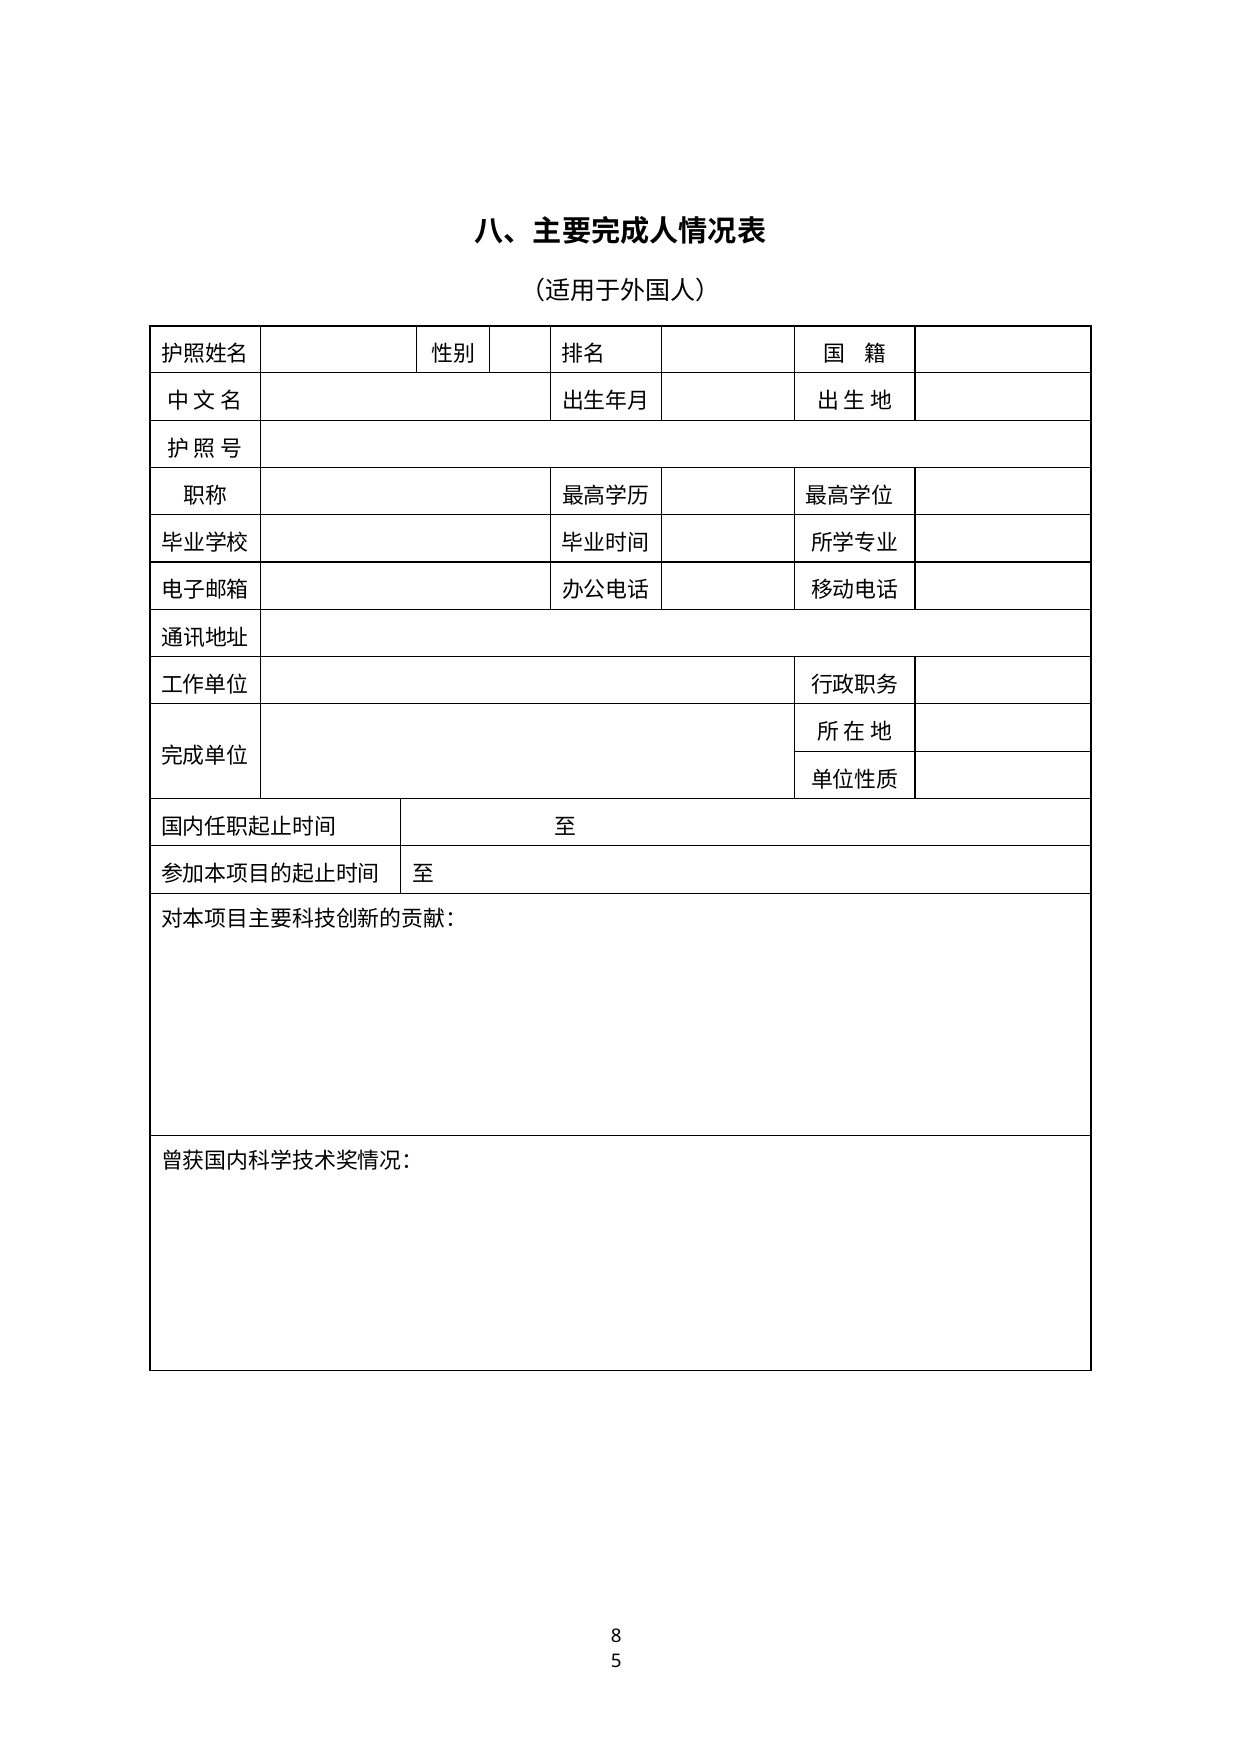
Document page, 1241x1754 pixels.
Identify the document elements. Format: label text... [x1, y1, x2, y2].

table_header [916, 327, 1090, 372]
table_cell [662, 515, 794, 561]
table_header [490, 327, 550, 372]
text 八、主要完成人情况表 [165, 207, 1075, 249]
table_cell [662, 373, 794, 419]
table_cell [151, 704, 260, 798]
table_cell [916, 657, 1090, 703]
table_header [662, 327, 794, 372]
text （适用于外国人） [165, 271, 1075, 307]
table_header 护照姓名 [151, 327, 260, 372]
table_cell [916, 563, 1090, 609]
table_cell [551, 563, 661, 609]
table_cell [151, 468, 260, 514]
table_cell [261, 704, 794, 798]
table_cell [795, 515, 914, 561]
table_cell 出生年月 [551, 373, 661, 419]
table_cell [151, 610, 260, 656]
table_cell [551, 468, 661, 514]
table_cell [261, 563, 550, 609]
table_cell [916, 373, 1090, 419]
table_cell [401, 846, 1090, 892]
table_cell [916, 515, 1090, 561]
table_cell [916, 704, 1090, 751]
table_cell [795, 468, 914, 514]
table_header [261, 327, 416, 372]
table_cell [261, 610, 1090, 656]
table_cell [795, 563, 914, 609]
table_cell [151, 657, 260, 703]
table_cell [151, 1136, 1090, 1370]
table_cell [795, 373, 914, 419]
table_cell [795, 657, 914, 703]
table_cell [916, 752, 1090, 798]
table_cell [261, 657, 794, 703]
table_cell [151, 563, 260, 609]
table_cell 中 文 名 [151, 373, 260, 419]
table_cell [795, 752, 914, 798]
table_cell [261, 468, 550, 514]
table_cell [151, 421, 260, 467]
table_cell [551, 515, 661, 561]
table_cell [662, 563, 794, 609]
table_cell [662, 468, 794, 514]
table_header 排名 [551, 327, 661, 372]
table_cell [261, 373, 550, 419]
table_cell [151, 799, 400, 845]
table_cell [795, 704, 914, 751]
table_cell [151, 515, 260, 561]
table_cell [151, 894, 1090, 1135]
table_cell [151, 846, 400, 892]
table_header 国 籍 [795, 327, 914, 372]
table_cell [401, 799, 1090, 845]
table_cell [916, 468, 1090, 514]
table_header 性别 [417, 327, 489, 372]
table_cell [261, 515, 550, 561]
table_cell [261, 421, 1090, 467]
